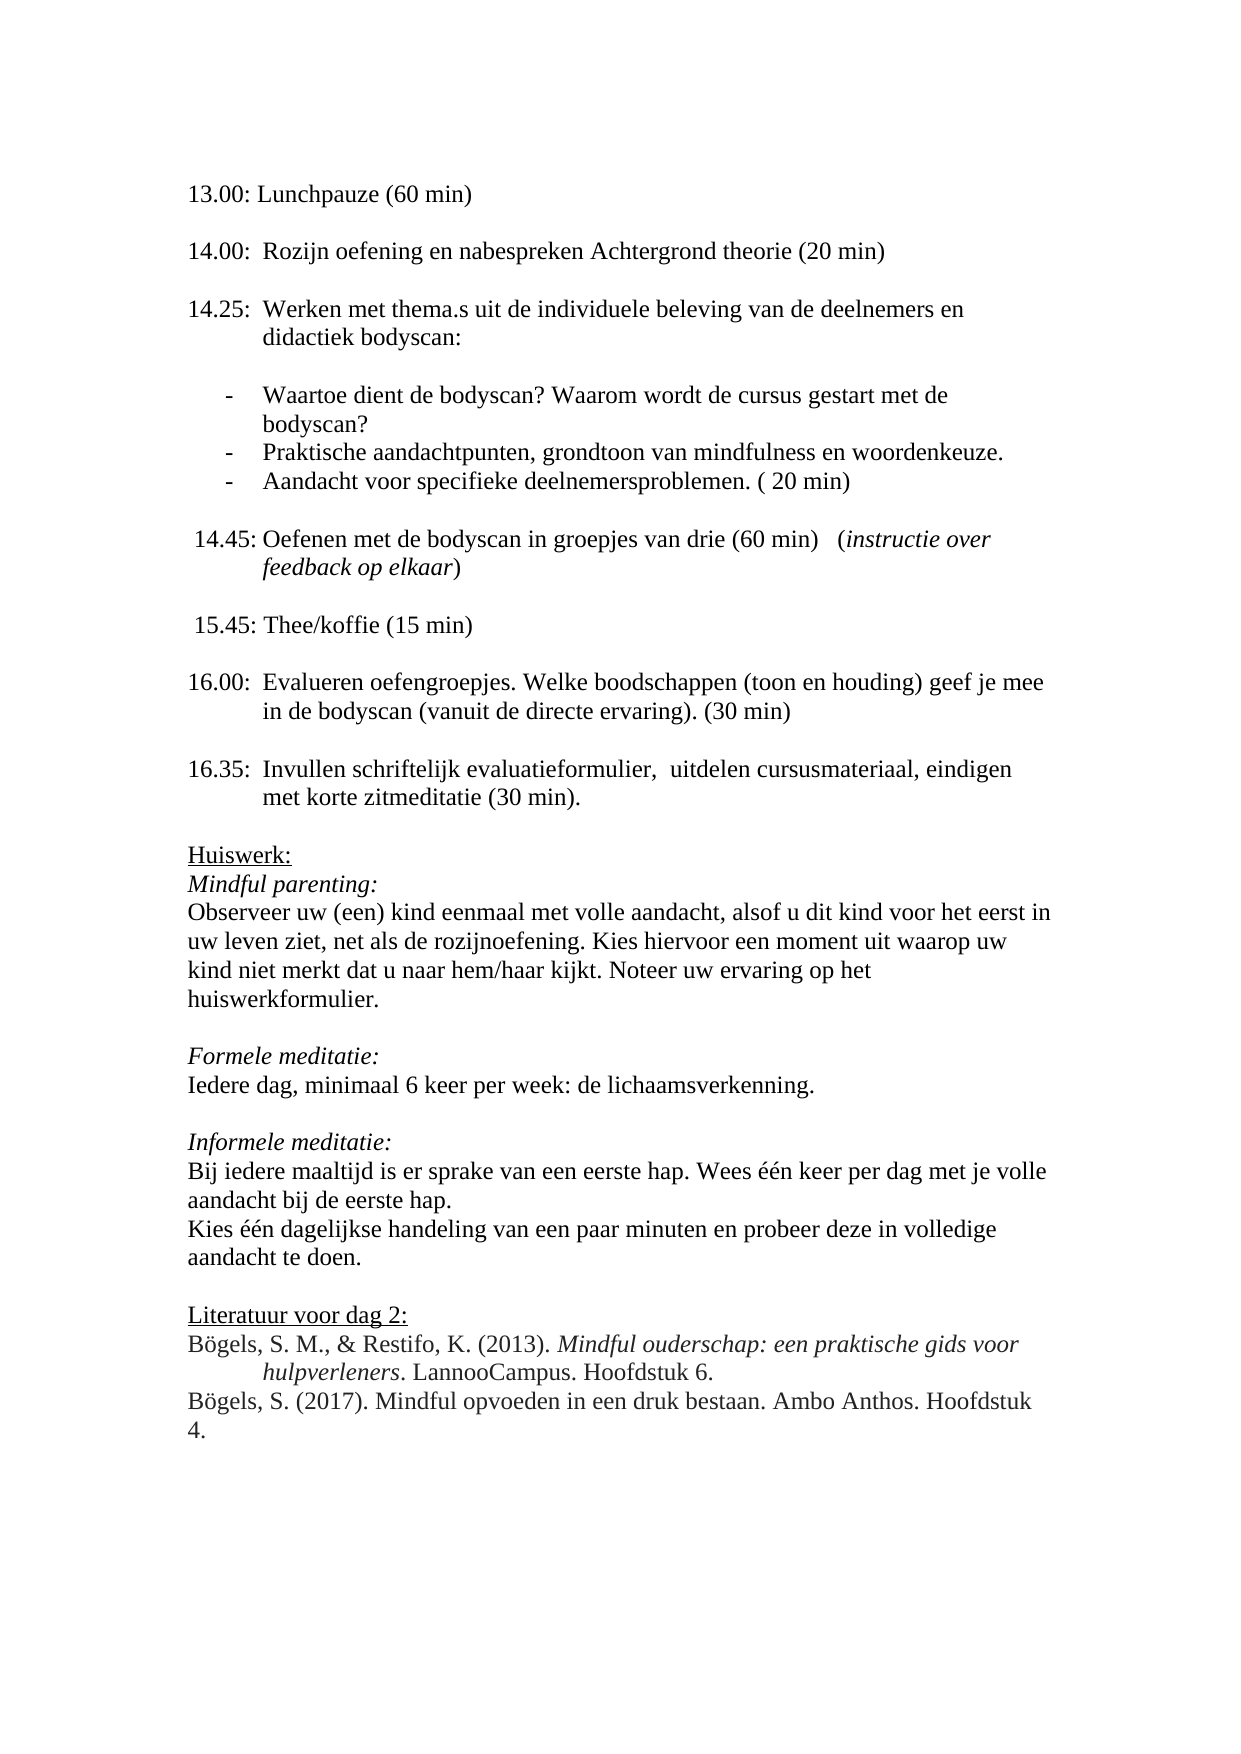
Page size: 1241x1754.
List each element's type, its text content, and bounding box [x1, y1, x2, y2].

text Mindful parenting: [187, 869, 1053, 897]
text Formele meditatie: [187, 1041, 1053, 1070]
text 14.00: Rozijn oefening en nabespreken Achtergrond theorie (20 min) [187, 236, 1053, 265]
text 14.45: Oefenen met de bodyscan in groepjes van drie (60 min) (instructie over feedback op elkaar) [187, 524, 1053, 581]
text Kies één dagelijkse handeling van een paar minuten en probeer deze in volledige aandacht te doen. [187, 1214, 1053, 1271]
list Aandacht voor specifieke deelnemersproblemen. ( 20 min) [225, 466, 1053, 495]
text Bij iedere maaltijd is er sprake van een eerste hap. Wees één keer per dag met je volle aandacht bij de eerste hap. [187, 1156, 1053, 1214]
text Iedere dag, minimaal 6 keer per week: de lichaamsverkenning. [187, 1070, 1053, 1099]
text 14.25: Werken met thema.s uit de individuele beleving van de deelnemers en didactiek bodyscan: [187, 294, 1053, 351]
list Waartoe dient de bodyscan? Waarom wordt de cursus gestart met de bodyscan? [225, 380, 1053, 437]
text 16.00: Evalueren oefengroepjes. Welke boodschappen (toon en houding) geef je mee in de bodyscan (vanuit de directe ervaring). (30 min) [187, 667, 1053, 725]
text Informele meditatie: [187, 1127, 1053, 1156]
text Observeer uw (een) kind eenmaal met volle aandacht, alsof u dit kind voor het eerst in uw leven ziet, net als de rozijnoefening. Kies hiervoor een moment uit waarop uw kind niet merkt dat u naar hem/haar kijkt. Noteer uw ervaring op het huiswerkformulier. [187, 897, 1053, 1012]
text Literatuur voor dag 2: [187, 1300, 1053, 1329]
text 16.35: Invullen schriftelijk evaluatieformulier, uitdelen cursusmateriaal, eindigen met korte zitmeditatie (30 min). [187, 754, 1053, 811]
text Bögels, S. M., & Restifo, K. (2013). Mindful ouderschap: een praktische gids voor hulpverleners. LannooCampus. Hoofdstuk 6. [187, 1329, 1053, 1386]
text Bögels, S. (2017). Mindful opvoeden in een druk bestaan. Ambo Anthos. Hoofdstuk 4. [206, 1386, 1053, 1444]
text 13.00: Lunchpauze (60 min) [187, 179, 1053, 207]
text Huiswerk: [187, 840, 1053, 869]
text 15.45: Thee/koffie (15 min) [187, 610, 1053, 639]
list Praktische aandachtpunten, grondtoon van mindfulness en woordenkeuze. [225, 437, 1053, 466]
